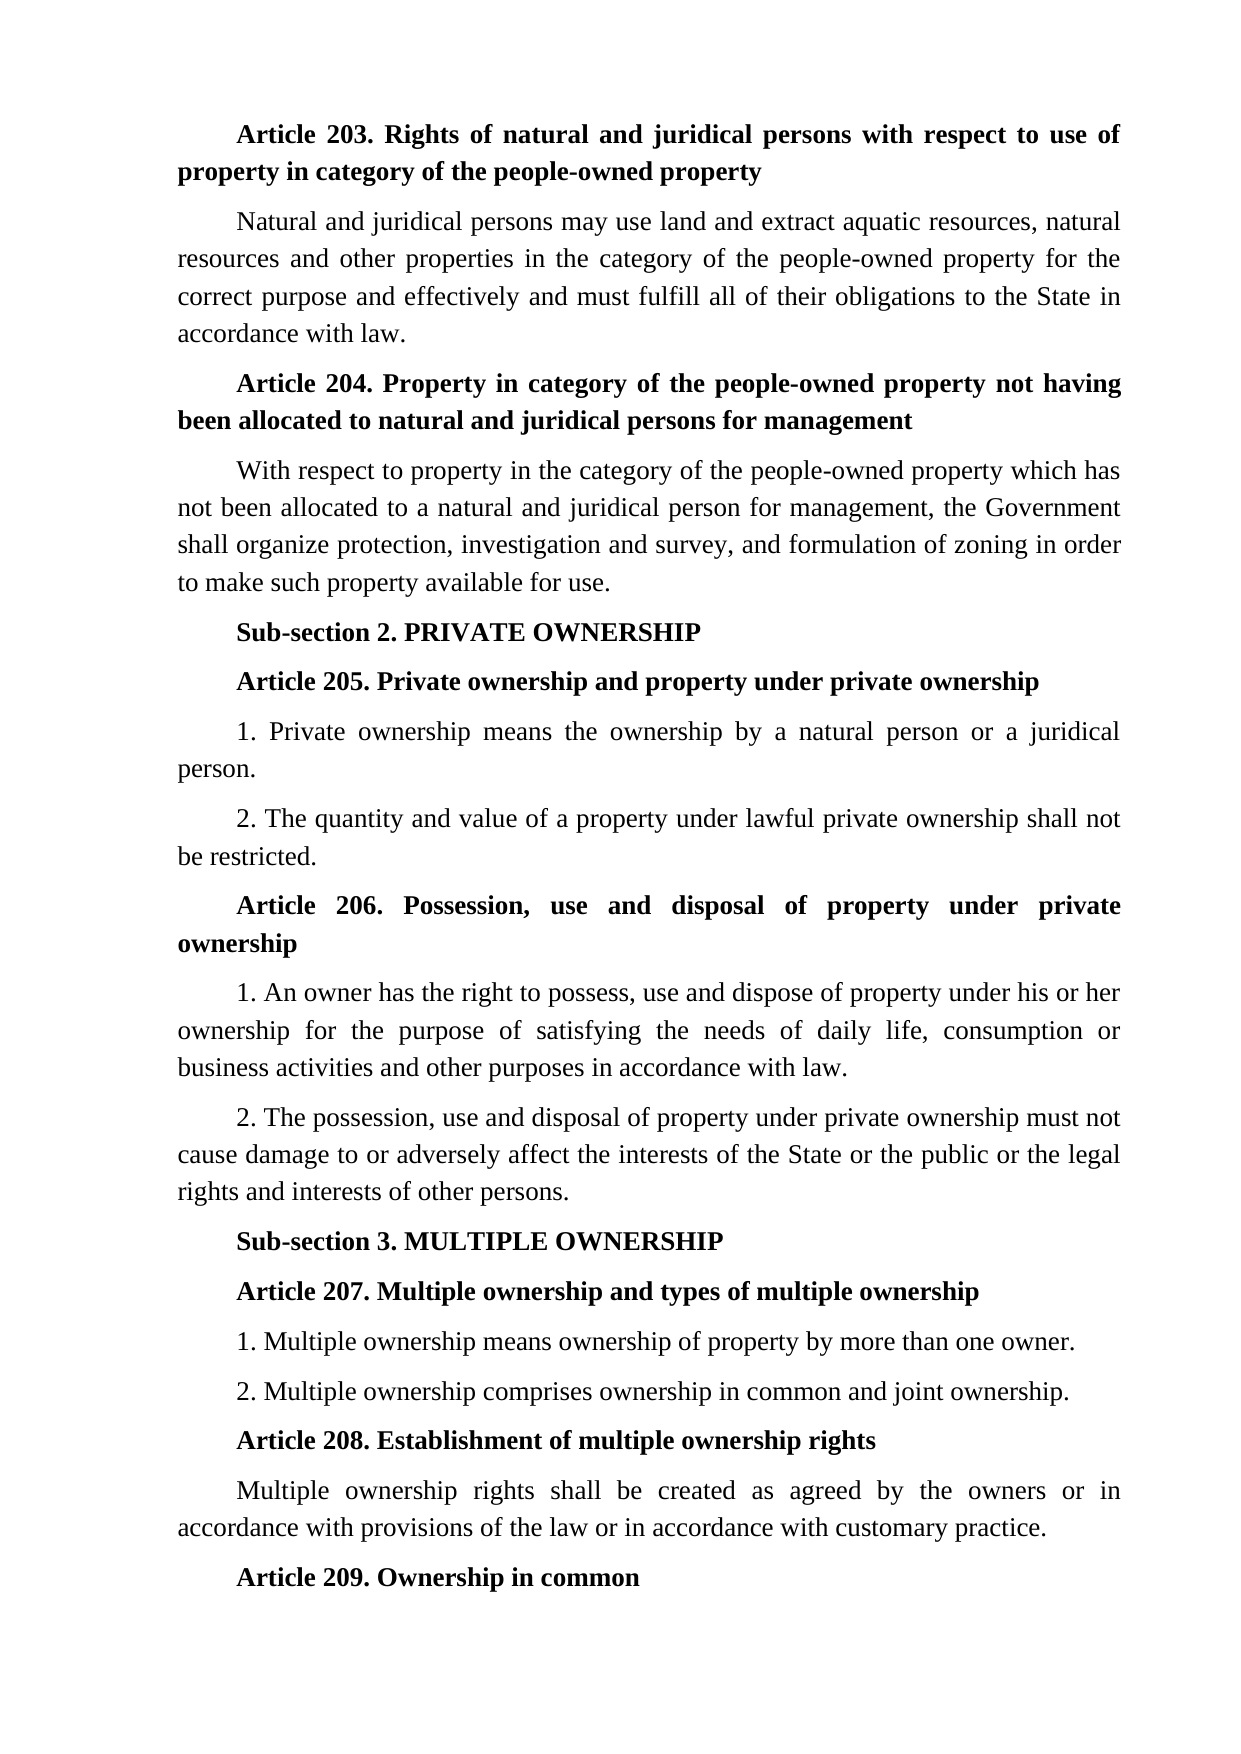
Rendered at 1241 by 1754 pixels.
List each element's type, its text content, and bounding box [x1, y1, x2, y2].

text 1. Multiple ownership means ownership of property by more than one owner. [177, 1325, 1122, 1356]
text 1. An owner has the right to possess, use and dispose of property under his or her ownership for the purpose of satisfying the needs of daily life, consumption or business activities and other purposes in accordance with law. [177, 976, 1122, 1082]
text Article 204. Property in category of the people-owned property not having been allocated to natural and juridical persons for management [177, 367, 1122, 435]
text 2. Multiple ownership comprises ownership in common and joint ownership. [177, 1374, 1122, 1406]
text Sub-section 3. MULTIPLE OWNERSHIP [177, 1225, 1122, 1256]
text Article 209. Ownership in common [177, 1561, 1122, 1592]
text Article 205. Private ownership and property under private ownership [177, 665, 1122, 697]
text Article 206. Possession, use and disposal of property under private ownership [177, 889, 1122, 958]
text Article 208. Establishment of multiple ownership rights [177, 1424, 1122, 1456]
text Article 203. Rights of natural and juridical persons with respect to use of property in category of the people-owned property [177, 118, 1122, 187]
text 2. The possession, use and disposal of property under private ownership must not cause damage to or adversely affect the interests of the State or the public or the legal rights and interests of other persons. [177, 1101, 1122, 1207]
text Article 207. Multiple ownership and types of multiple ownership [177, 1275, 1122, 1306]
text Natural and juridical persons may use land and extract aquatic resources, natural resources and other properties in the category of the people-owned property for the correct purpose and effectively and must fulfill all of their obligations to the State in accordance with law. [177, 205, 1122, 348]
text With respect to property in the category of the people-owned property which has not been allocated to a natural and juridical person for management, the Government shall organize protection, investigation and survey, and formulation of zoning in order to make such property available for use. [177, 454, 1122, 597]
text Multiple ownership rights shall be created as agreed by the owners or in accordance with provisions of the law or in accordance with customary practice. [177, 1474, 1122, 1543]
text 2. The quantity and value of a property under lawful private ownership shall not be restricted. [177, 802, 1122, 871]
text Sub-section 2. PRIVATE OWNERSHIP [177, 616, 1122, 647]
text 1. Private ownership means the ownership by a natural person or a juridical person. [177, 715, 1122, 784]
